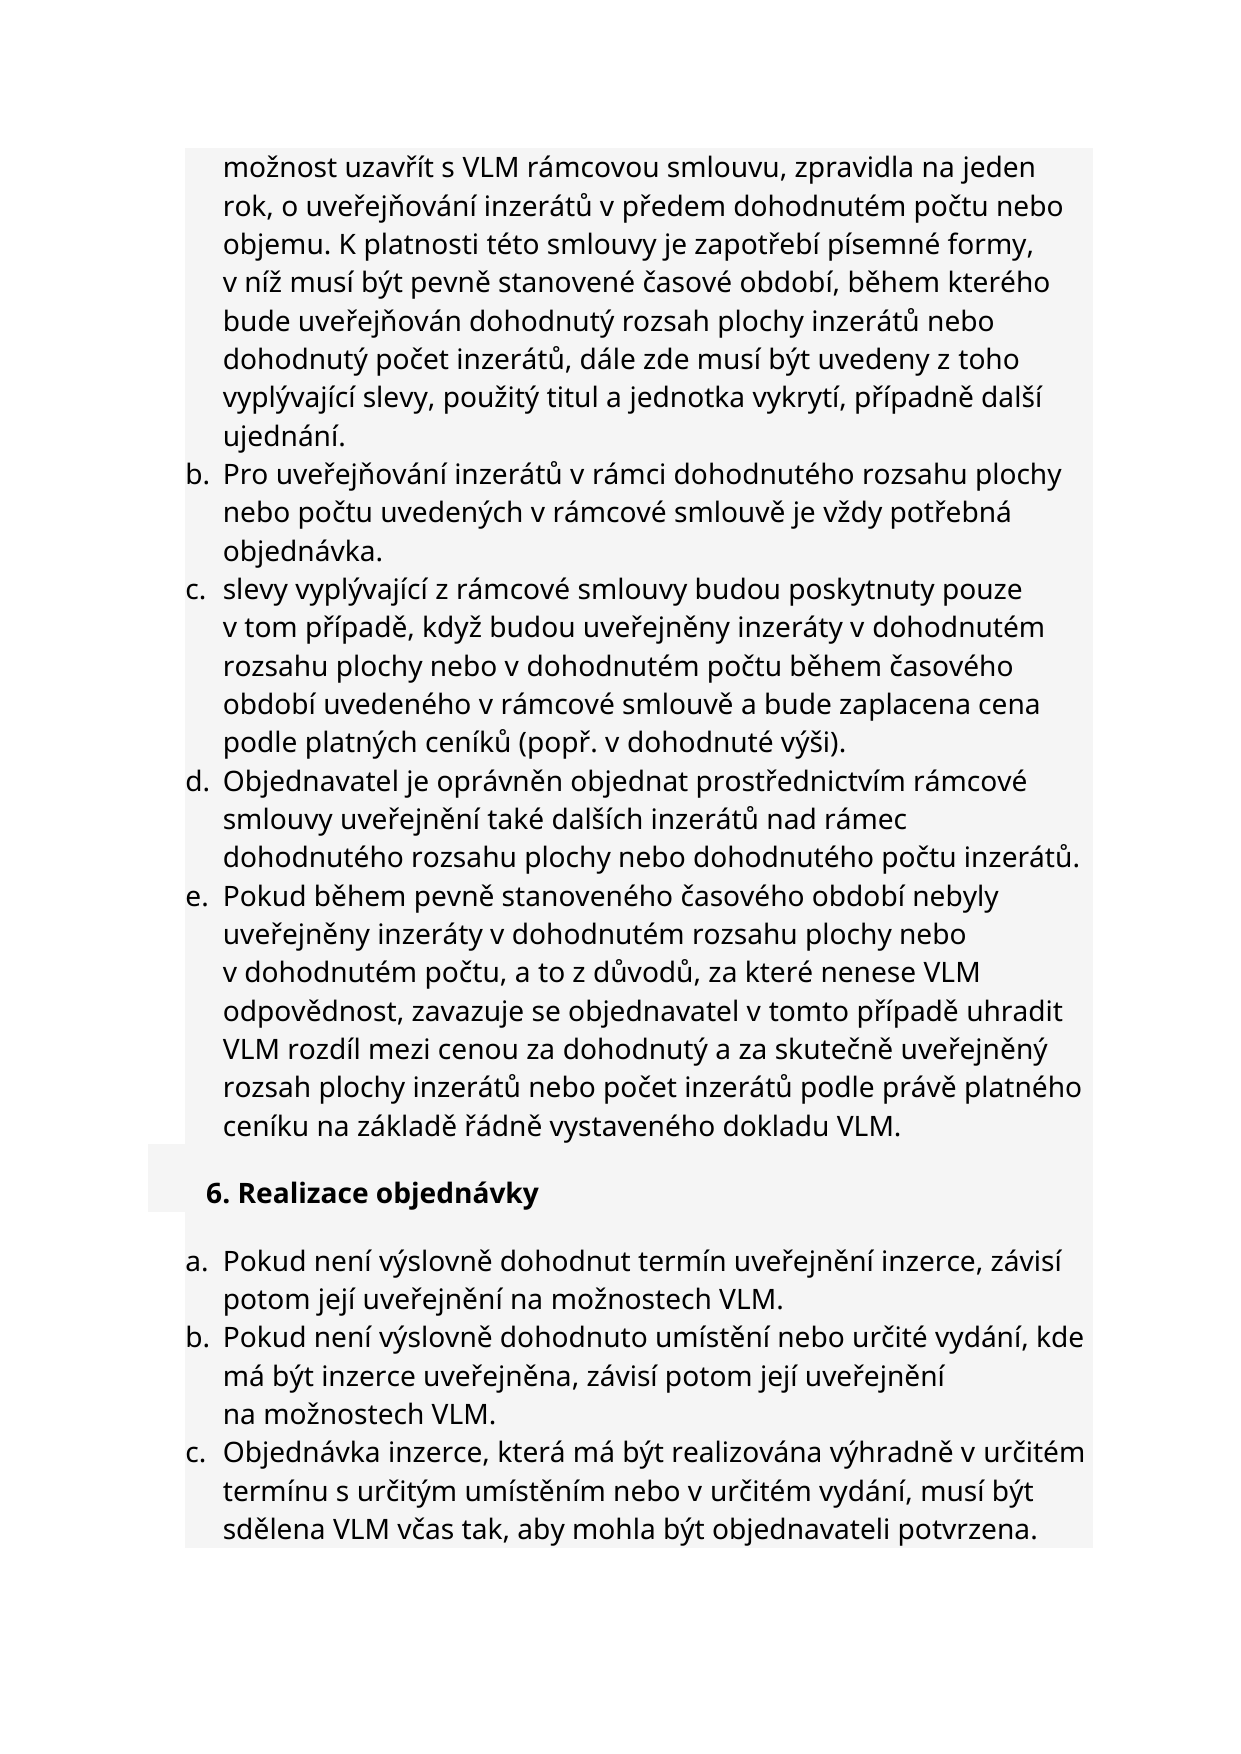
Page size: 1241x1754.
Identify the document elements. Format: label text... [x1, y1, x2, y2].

list Pokud není výslovně dohodnut termín uveřejnění inzerce, závisí potom její uveřejnění na možnostech VLM. [185, 1241, 1093, 1318]
list slevy vyplývající z rámcové smlouvy budou poskytnuty pouze v tom případě, když budou uveřejněny inzeráty v dohodnutém rozsahu plochy nebo v dohodnutém počtu během časového období uvedeného v rámcové smlouvě a bude zaplacena cena podle platných ceníků (popř. v dohodnuté výši). [185, 569, 1093, 761]
list Pokud během pevně stanoveného časového období nebyly uveřejněny inzeráty v dohodnutém rozsahu plochy nebo v dohodnutém počtu, a to z důvodů, za které nenese VLM odpovědnost, zavazuje se objednavatel v tomto případě uhradit VLM rozdíl mezi cenou za dohodnutý a za skutečně uveřejněný rozsah plochy inzerátů nebo počet inzerátů podle právě platného ceníku na základě řádně vystaveného dokladu VLM. [185, 876, 1093, 1144]
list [185, 148, 1093, 454]
list Objednávka inzerce, která má být realizována výhradně v určitém termínu s určitým umístěním nebo v určitém vydání, musí být sdělena VLM včas tak, aby mohla být objednavateli potvrzena. [185, 1433, 1093, 1548]
list Pro uveřejňování inzerátů v rámci dohodnutého rozsahu plochy nebo počtu uvedených v rámcové smlouvě je vždy potřebná objednávka. [185, 454, 1093, 569]
text 6. Realizace objednávky [148, 1173, 1093, 1212]
list Objednavatel je oprávněn objednat prostřednictvím rámcové smlouvy uveřejnění také dalších inzerátů nad rámec dohodnutého rozsahu plochy nebo dohodnutého počtu inzerátů. [185, 761, 1093, 876]
list Pokud není výslovně dohodnuto umístění nebo určité vydání, kde má být inzerce uveřejněna, závisí potom její uveřejnění na možnostech VLM. [185, 1318, 1093, 1433]
